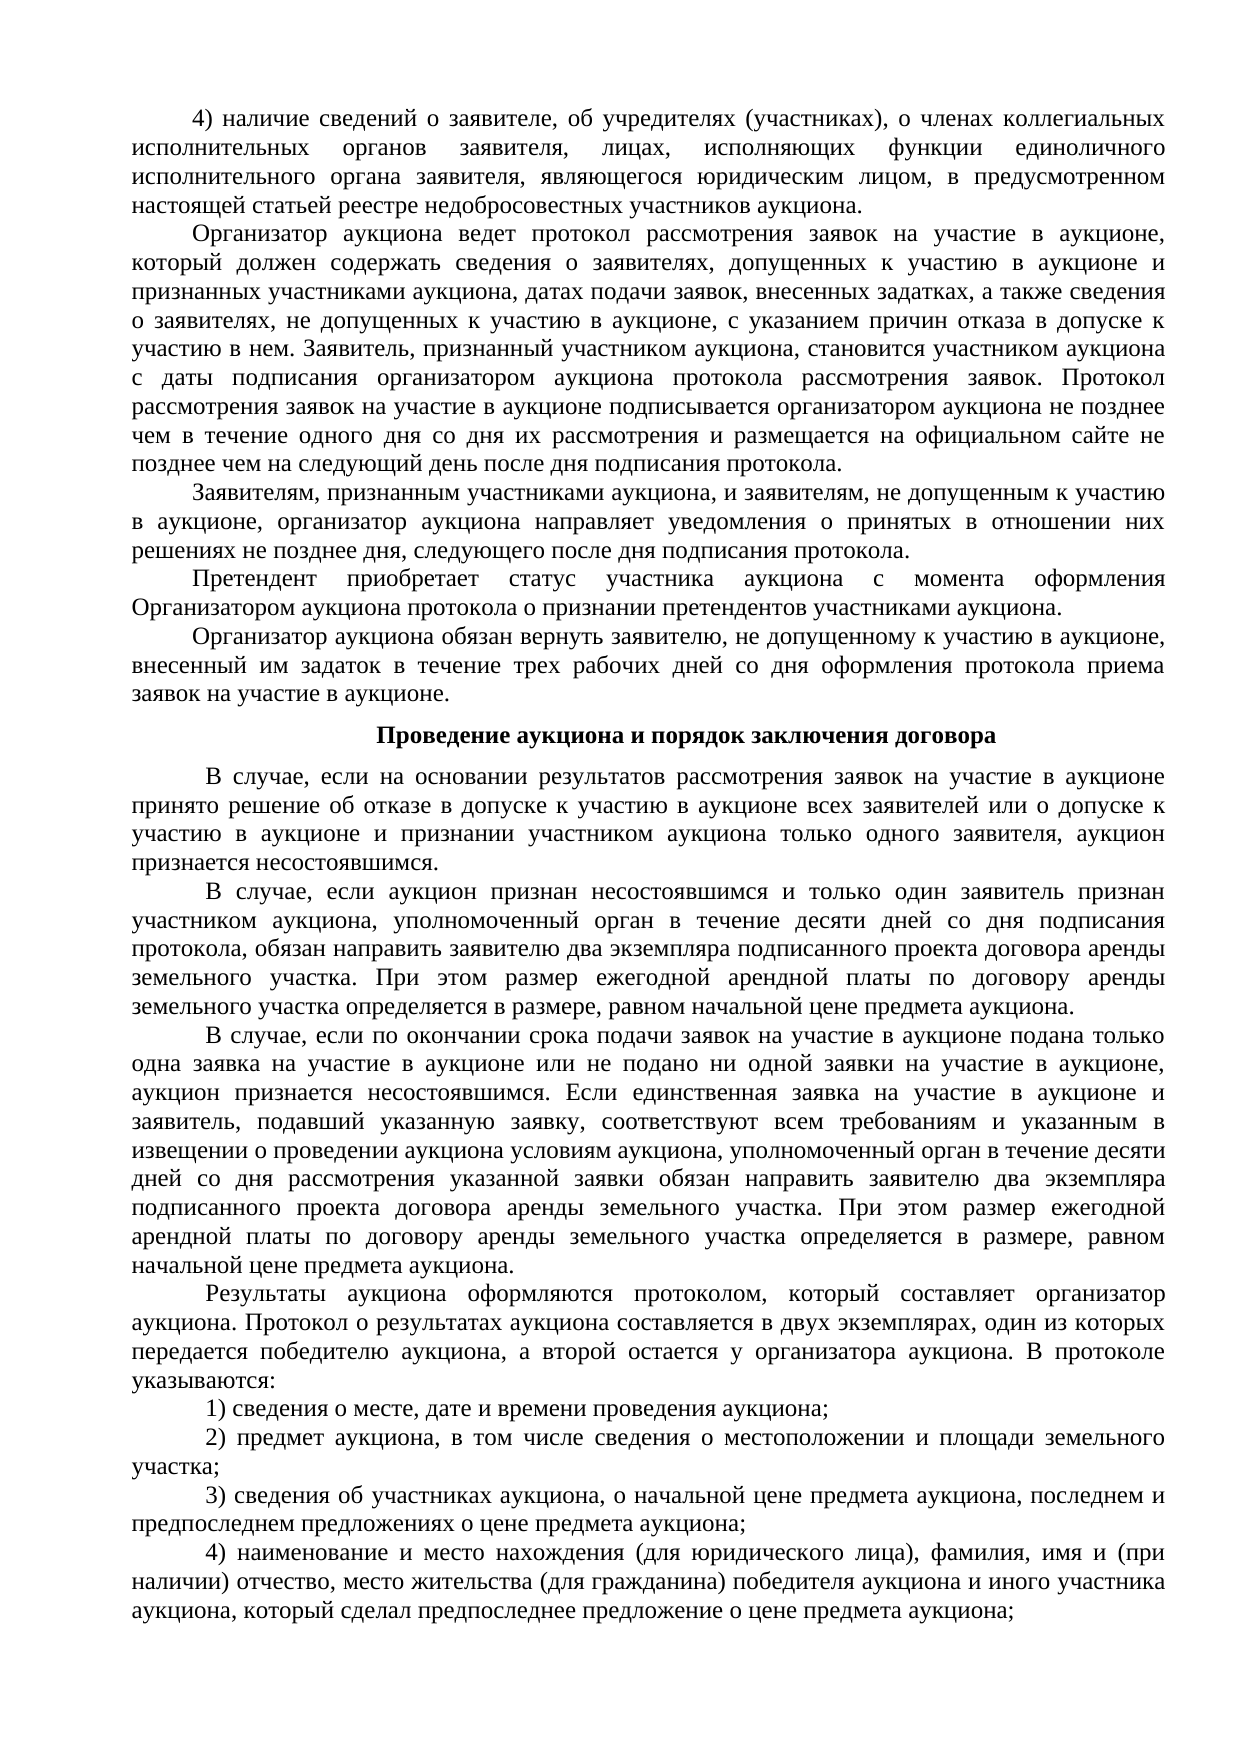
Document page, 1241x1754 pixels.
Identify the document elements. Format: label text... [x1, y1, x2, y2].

text 2) предмет аукциона, в том числе сведения о местоположении и площади земельного участка; [131, 1422, 1166, 1480]
text Организатор аукциона обязан вернуть заявителю, не допущенному к участию в аукционе, внесенный им задаток в течение трех рабочих дней со дня оформления протокола приема заявок на участие в аукционе. [131, 621, 1166, 707]
text Проведение аукциона и порядок заключения договора [131, 720, 1166, 748]
text 4) наличие сведений о заявителе, об учредителях (участниках), о членах коллегиальных исполнительных органов заявителя, лицах, исполняющих функции единоличного исполнительного органа заявителя, являющегося юридическим лицом, в предусмотренном настоящей статьей реестре недобросовестных участников аукциона. [131, 103, 1166, 218]
text 4) наименование и место нахождения (для юридического лица), фамилия, имя и (при наличии) отчество, место жительства (для гражданина) победителя аукциона и иного участника аукциона, который сделал предпоследнее предложение о цене предмета аукциона; [131, 1537, 1166, 1623]
text В случае, если по окончании срока подачи заявок на участие в аукционе подана только одна заявка на участие в аукционе или не подано ни одной заявки на участие в аукционе, аукцион признается несостоявшимся. Если единственная заявка на участие в аукционе и заявитель, подавший указанную заявку, соответствуют всем требованиям и указанным в извещении о проведении аукциона условиям аукциона, уполномоченный орган в течение десяти дней со дня рассмотрения указанной заявки обязан направить заявителю два экземпляра подписанного проекта договора аренды земельного участка. При этом размер ежегодной арендной платы по договору аренды земельного участка определяется в размере, равном начальной цене предмета аукциона. [131, 1020, 1166, 1278]
text В случае, если на основании результатов рассмотрения заявок на участие в аукционе принято решение об отказе в допуске к участию в аукционе всех заявителей или о допуске к участию в аукционе и признании участником аукциона только одного заявителя, аукцион признается несостоявшимся. [131, 761, 1166, 876]
text Результаты аукциона оформляются протоколом, который составляет организатор аукциона. Протокол о результатах аукциона составляется в двух экземплярах, один из которых передается победителю аукциона, а второй остается у организатора аукциона. В протоколе указываются: [131, 1278, 1166, 1393]
text В случае, если аукцион признан несостоявшимся и только один заявитель признан участником аукциона, уполномоченный орган в течение десяти дней со дня подписания протокола, обязан направить заявителю два экземпляра подписанного проекта договора аренды земельного участка. При этом размер ежегодной арендной платы по договору аренды земельного участка определяется в размере, равном начальной цене предмета аукциона. [131, 876, 1166, 1020]
text Заявителям, признанным участниками аукциона, и заявителям, не допущенным к участию в аукционе, организатор аукциона направляет уведомления о принятых в отношении них решениях не позднее дня, следующего после дня подписания протокола. [131, 477, 1166, 563]
text 1) сведения о месте, дате и времени проведения аукциона; [131, 1393, 1166, 1422]
text Организатор аукциона ведет протокол рассмотрения заявок на участие в аукционе, который должен содержать сведения о заявителях, допущенных к участию в аукционе и признанных участниками аукциона, датах подачи заявок, внесенных задатках, а также сведения о заявителях, не допущенных к участию в аукционе, с указанием причин отказа в допуске к участию в нем. Заявитель, признанный участником аукциона, становится участником аукциона с даты подписания организатором аукциона протокола рассмотрения заявок. Протокол рассмотрения заявок на участие в аукционе подписывается организатором аукциона не позднее чем в течение одного дня со дня их рассмотрения и размещается на официальном сайте не позднее чем на следующий день после дня подписания протокола. [131, 218, 1166, 477]
text Претендент приобретает статус участника аукциона с момента оформления Организатором аукциона протокола о признании претендентов участниками аукциона. [131, 563, 1166, 621]
text 3) сведения об участниках аукциона, о начальной цене предмета аукциона, последнем и предпоследнем предложениях о цене предмета аукциона; [131, 1480, 1166, 1537]
